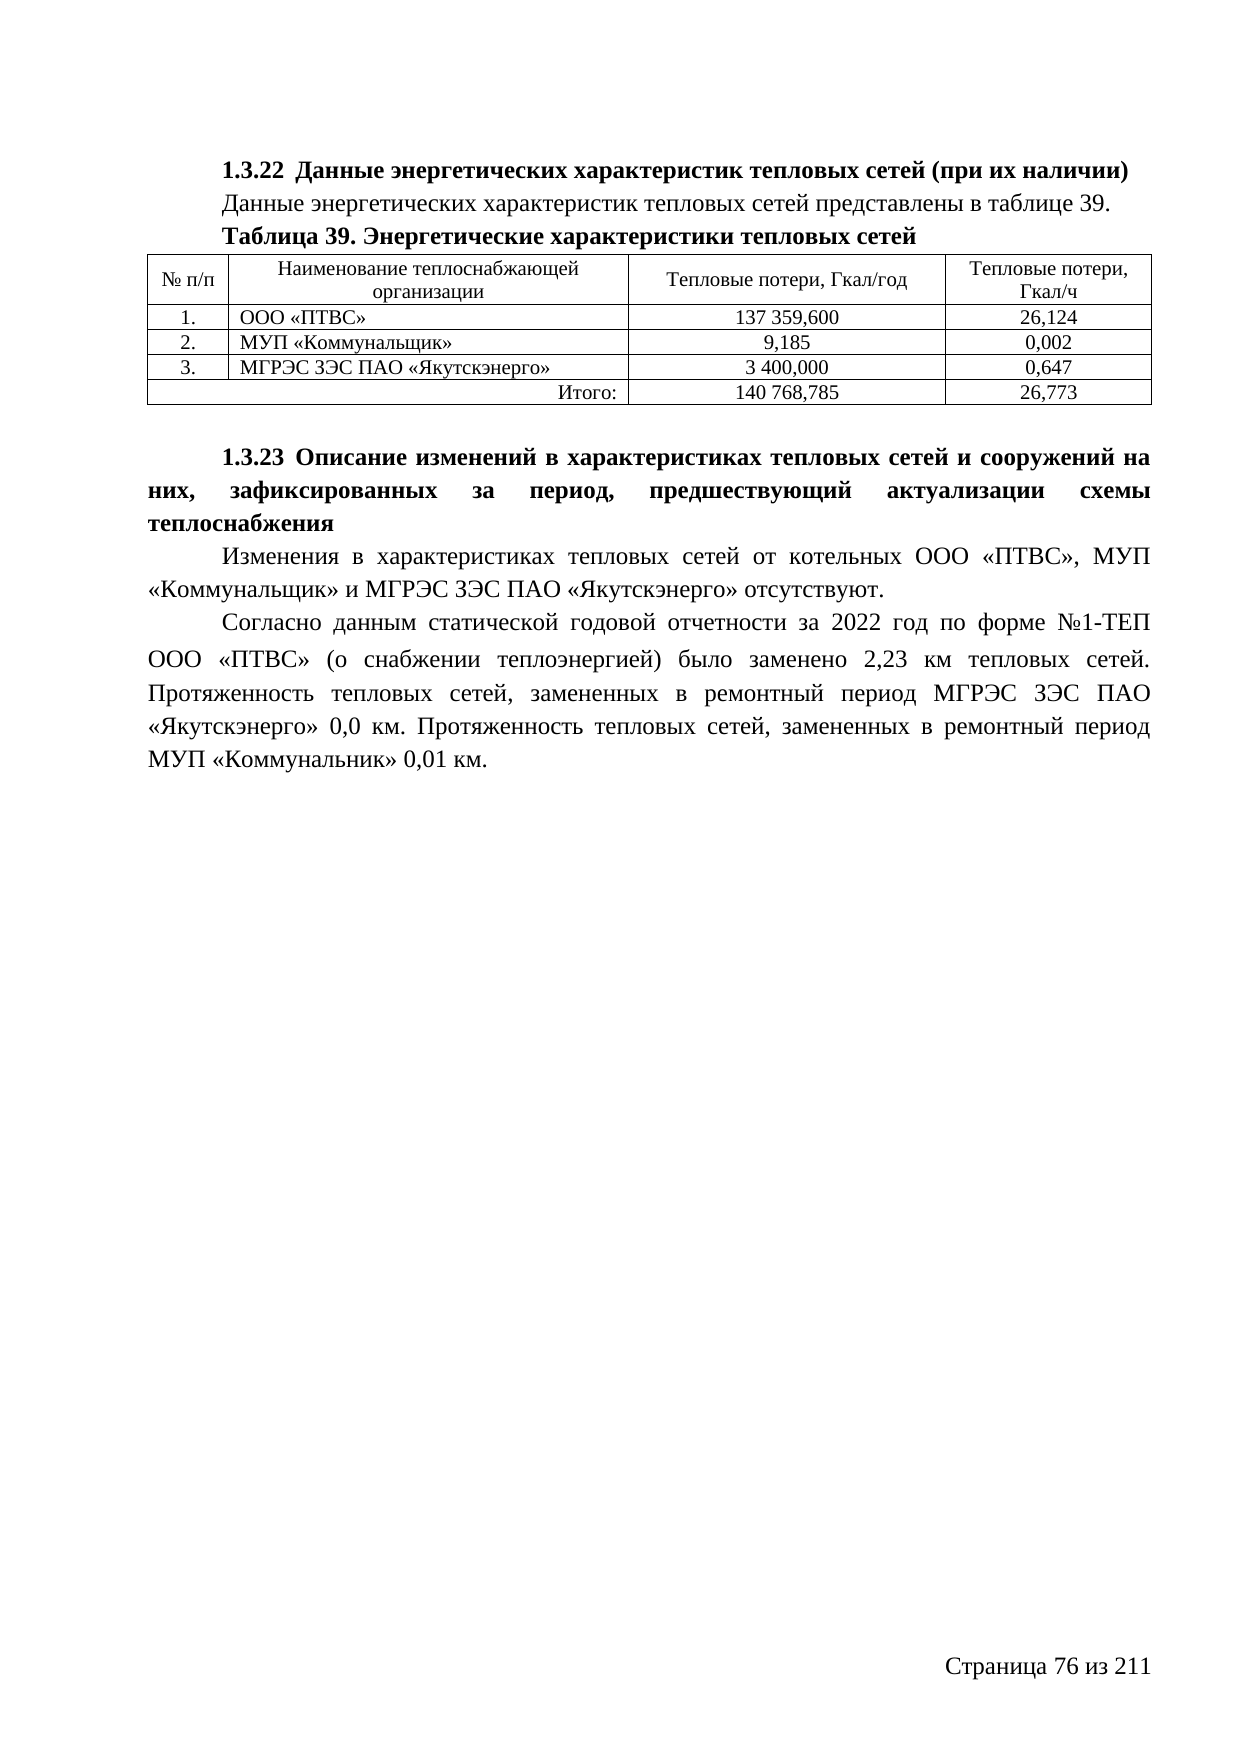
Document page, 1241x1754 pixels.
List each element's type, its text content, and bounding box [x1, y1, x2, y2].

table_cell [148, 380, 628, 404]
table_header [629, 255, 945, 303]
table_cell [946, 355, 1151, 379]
subtitle Описание изменений в характеристиках тепловых сетей и сооружений на них, зафиксированных за период, предшествующий актуализации схемы теплоснабжения [148, 442, 1152, 537]
text Таблица 39. Энергетические характеристики тепловых сетей [148, 221, 1152, 250]
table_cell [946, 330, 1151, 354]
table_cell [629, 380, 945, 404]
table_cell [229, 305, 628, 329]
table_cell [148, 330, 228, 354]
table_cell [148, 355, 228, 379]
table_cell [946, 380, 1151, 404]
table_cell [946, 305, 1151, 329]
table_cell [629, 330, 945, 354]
text Согласно данным статической годовой отчетности за 2022 год по форме №1-ТЕП ООО «ПТВС» (о снабжении теплоэнергией) было заменено 2,23 км тепловых сетей. Протяженность тепловых сетей, замененных в ремонтный период МГРЭС ЗЭС ПАО «Якутскэнерго» 0,0 км. Протяженность тепловых сетей, замененных в ремонтный период МУП «Коммунальник» 0,01 км. [148, 607, 1152, 773]
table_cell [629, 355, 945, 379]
text Данные энергетических характеристик тепловых сетей представлены в таблице 39. [148, 188, 1152, 217]
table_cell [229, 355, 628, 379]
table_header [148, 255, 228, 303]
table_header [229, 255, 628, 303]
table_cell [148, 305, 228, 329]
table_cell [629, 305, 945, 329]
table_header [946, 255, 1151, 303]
text Изменения в характеристиках тепловых сетей от котельных ООО «ПТВС», МУП «Коммунальщик» и МГРЭС ЗЭС ПАО «Якутскэнерго» отсутствуют. [148, 541, 1152, 603]
subtitle Данные энергетических характеристик тепловых сетей (при их наличии) [148, 155, 1152, 184]
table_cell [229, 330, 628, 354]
